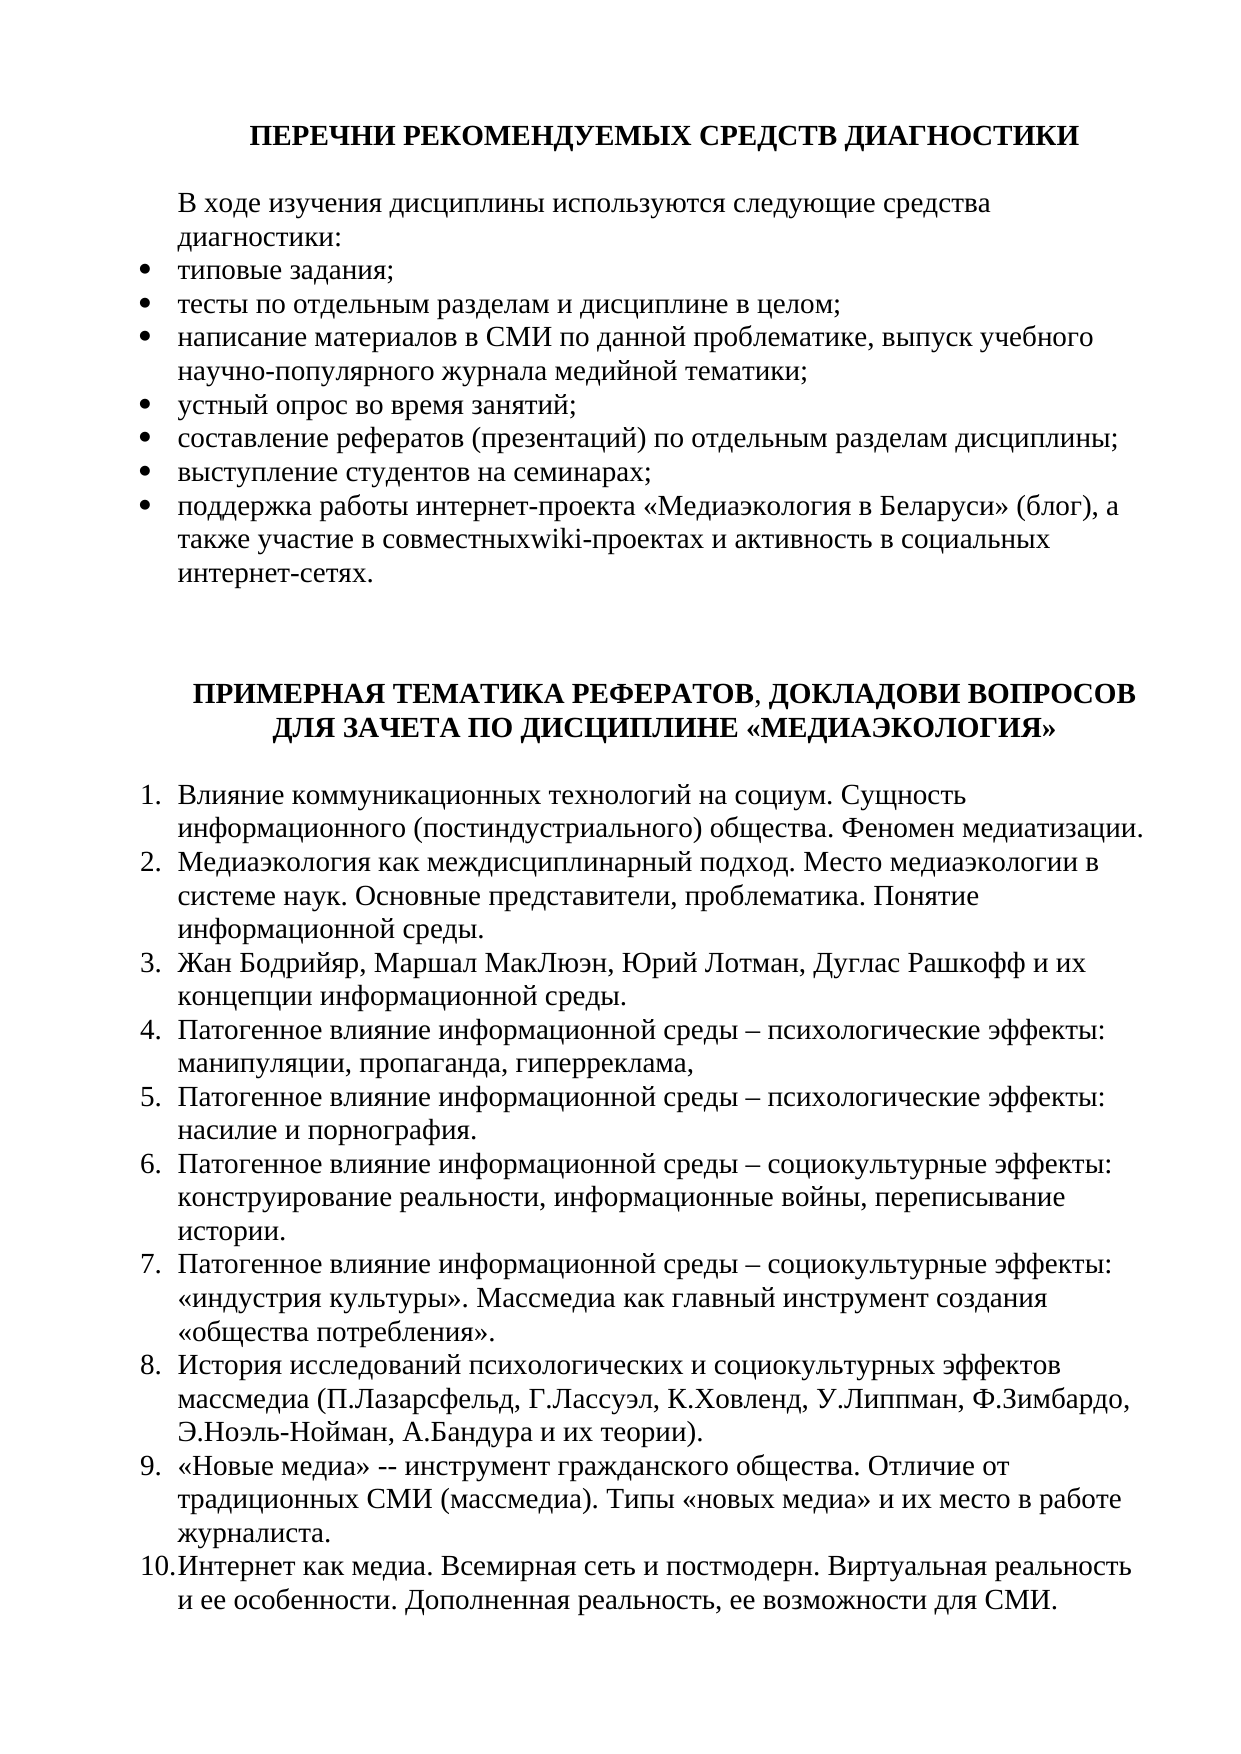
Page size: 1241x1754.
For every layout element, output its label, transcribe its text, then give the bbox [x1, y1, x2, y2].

list «Новые медиа» -- инструмент гражданского общества. Отличие от традиционных СМИ (массмедиа). Типы «новых медиа» и их место в работе журналиста. [140, 1448, 1152, 1548]
list тесты по отдельным разделам и дисциплине в целом; [140, 286, 1152, 319]
list Жан Бодрийяр, Маршал МакЛюэн, Юрий Лотман, Дуглас Рашкофф и их концепции информационной среды. [140, 945, 1152, 1012]
list Медиаэкология как междисциплинарный подход. Место медиаэкологии в системе наук. Основные представители, проблематика. Понятие информационной среды. [140, 844, 1152, 945]
text ПЕРЕЧНИ РЕКОМЕНДУЕМЫХ СРЕДСТВ ДИАГНОСТИКИ [177, 118, 1152, 152]
list поддержка работы интернет-проекта «Медиаэкология в Беларуси» (блог), а также участие в совместныхwiki-проектах и активность в социальных интернет-сетях. [140, 488, 1152, 588]
list выступление студентов на семинарах; [140, 454, 1152, 488]
subtitle ПРИМЕРНАЯ ТЕМАТИКА РЕФЕРАТОВ, ДОКЛАДОВИ ВОПРОСОВ ДЛЯ ЗАЧЕТА ПО ДИСЦИПЛИНЕ «МЕДИАЭКОЛОГИЯ» [177, 676, 1152, 743]
list составление рефератов (презентаций) по отдельным разделам дисциплины; [140, 420, 1152, 454]
list устный опрос во время занятий; [140, 387, 1152, 420]
text В ходе изучения дисциплины используются следующие средства диагностики: [177, 185, 1152, 252]
list Патогенное влияние информационной среды – психологические эффекты: насилие и порнография. [140, 1079, 1152, 1146]
list Патогенное влияние информационной среды – психологические эффекты: манипуляции, пропаганда, гиперреклама, [140, 1012, 1152, 1079]
list Интернет как медиа. Всемирная сеть и постмодерн. Виртуальная реальность и ее особенности. Дополненная реальность, ее возможности для СМИ. [140, 1548, 1152, 1616]
list Патогенное влияние информационной среды – социокультурные эффекты: «индустрия культуры». Массмедиа как главный инструмент создания «общества потребления». [140, 1247, 1152, 1347]
list Влияние коммуникационных технологий на социум. Сущность информационного (постиндустриального) общества. Феномен медиатизации. [140, 777, 1152, 844]
list типовые задания; [140, 252, 1152, 286]
list Патогенное влияние информационной среды – социокультурные эффекты: конструирование реальности, информационные войны, переписывание истории. [140, 1146, 1152, 1247]
list написание материалов в СМИ по данной проблематике, выпуск учебного научно-популярного журнала медийной тематики; [140, 319, 1152, 387]
list История исследований психологических и социокультурных эффектов массмедиа (П.Лазарсфельд, Г.Лассуэл, К.Ховленд, У.Липпман, Ф.Зимбардо, Э.Ноэль-Нойман, А.Бандура и их теории). [140, 1347, 1152, 1448]
